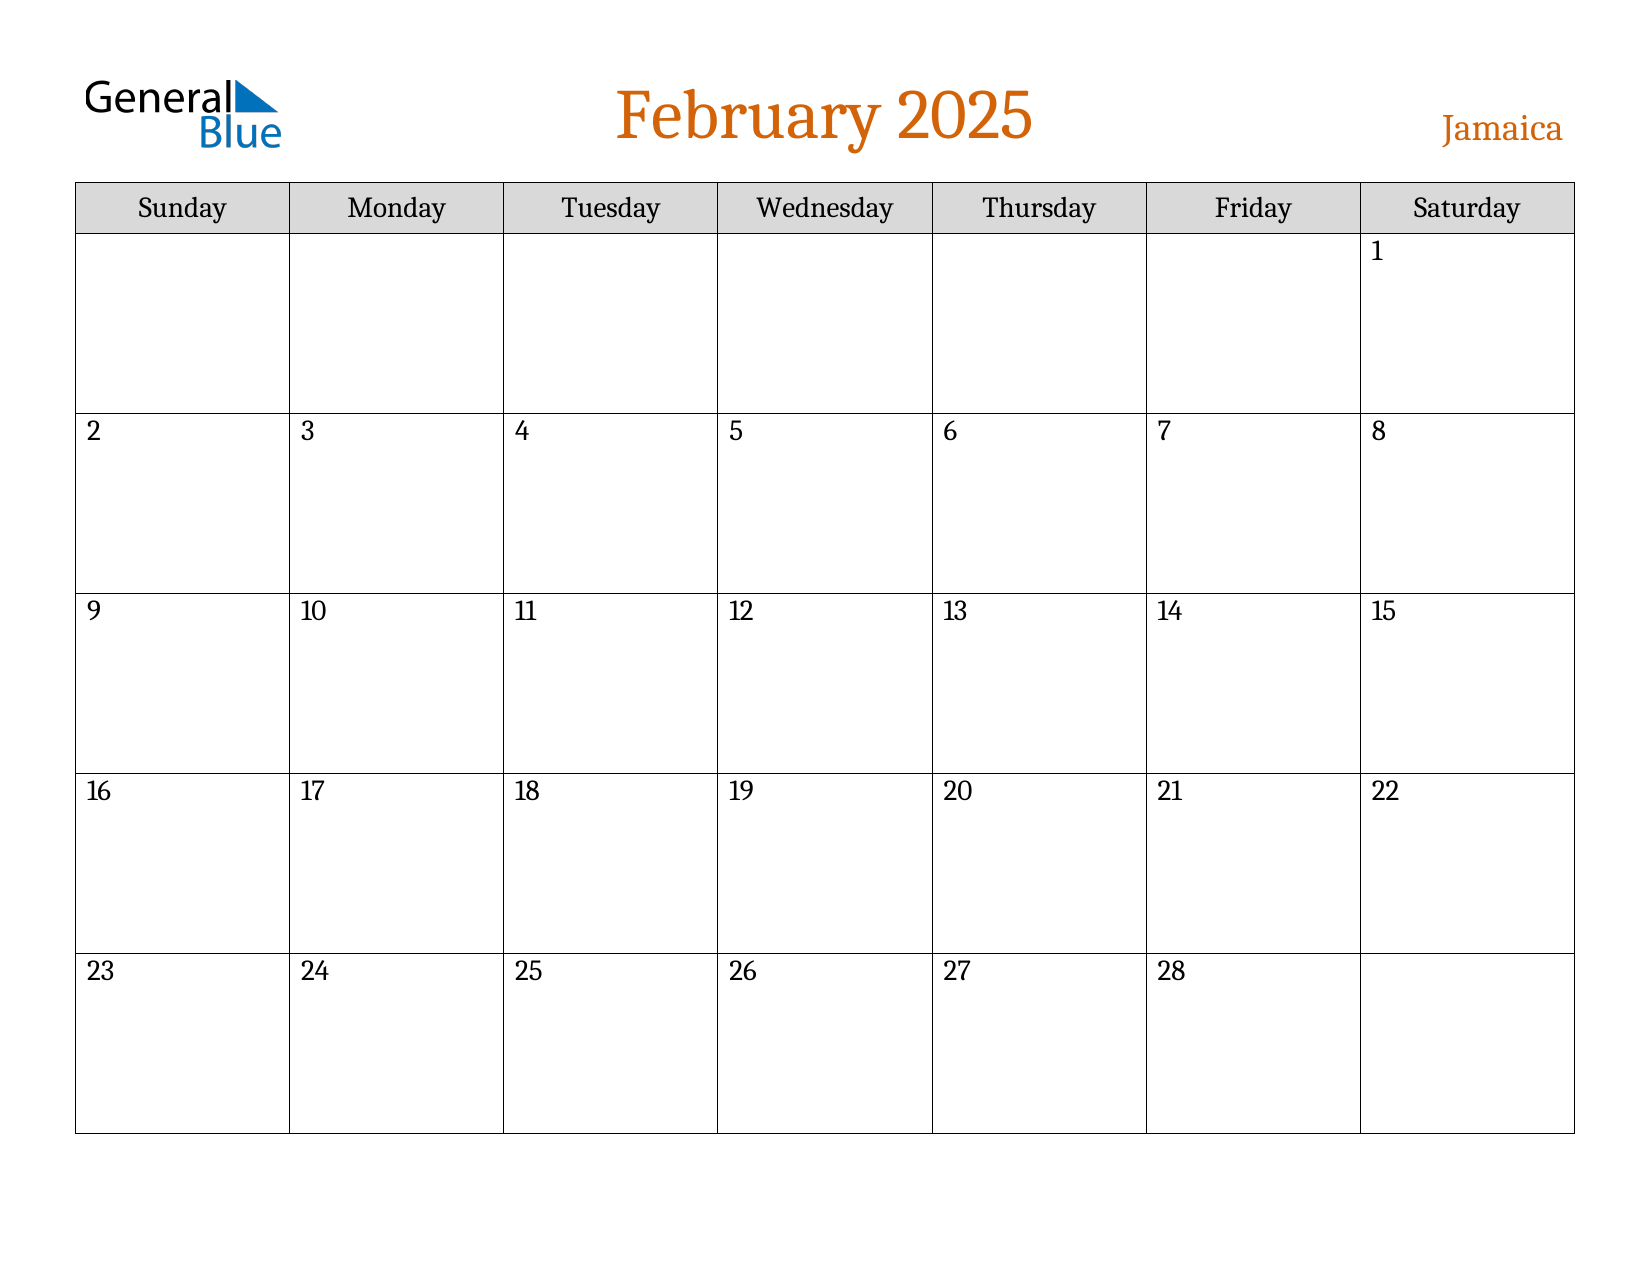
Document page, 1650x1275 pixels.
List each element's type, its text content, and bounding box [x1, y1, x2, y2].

table_header Jamaica [1146, 75, 1574, 182]
table_cell [1147, 630, 1360, 773]
table_cell [718, 990, 932, 1133]
table_cell 20 [933, 774, 1146, 810]
table_cell Monday [290, 183, 503, 233]
table_cell 17 [290, 774, 503, 810]
table_cell [290, 810, 503, 953]
table_cell [933, 630, 1146, 773]
table_cell [76, 810, 289, 953]
table_cell [1361, 954, 1574, 990]
table_cell [290, 270, 503, 413]
table_cell Tuesday [504, 183, 717, 233]
table_cell 14 [1147, 594, 1360, 630]
table_cell 24 [290, 954, 503, 990]
table_cell 4 [504, 414, 717, 450]
table_cell 5 [718, 414, 932, 450]
table_cell 2 [76, 414, 289, 450]
table_cell 21 [1147, 774, 1360, 810]
table_cell 3 [290, 414, 503, 450]
table_cell 27 [933, 954, 1146, 990]
table_header February 2025 [504, 75, 1146, 182]
table_cell [1361, 270, 1574, 413]
table_cell [1147, 234, 1360, 270]
table_cell 16 [76, 774, 289, 810]
table_cell [76, 234, 289, 270]
table_cell 8 [1361, 414, 1574, 450]
table_cell [933, 234, 1146, 270]
table_cell 26 [718, 954, 932, 990]
table_cell 15 [1361, 594, 1574, 630]
table_cell [290, 234, 503, 270]
table_cell 13 [933, 594, 1146, 630]
table_cell 11 [504, 594, 717, 630]
table_cell 18 [504, 774, 717, 810]
table_cell 23 [76, 954, 289, 990]
table_cell 22 [1361, 774, 1574, 810]
table_cell 7 [1147, 414, 1360, 450]
table_cell [1361, 810, 1574, 953]
table_cell [504, 234, 717, 270]
table_cell [1147, 450, 1360, 593]
table_cell [290, 990, 503, 1133]
table_cell [718, 630, 932, 773]
table_cell [504, 990, 717, 1133]
table_cell [1361, 630, 1574, 773]
table_cell 25 [504, 954, 717, 990]
table_cell [933, 450, 1146, 593]
table_cell [504, 630, 717, 773]
table_cell [933, 810, 1146, 953]
table_cell 9 [76, 594, 289, 630]
table_cell 10 [290, 594, 503, 630]
table_cell [718, 810, 932, 953]
table_cell 1 [1361, 234, 1574, 270]
table_cell [1147, 270, 1360, 413]
table_cell [718, 270, 932, 413]
table_cell [290, 630, 503, 773]
table_cell [1147, 990, 1360, 1133]
table_cell 28 [1147, 954, 1360, 990]
table_cell [504, 450, 717, 593]
table_cell [76, 270, 289, 413]
table_cell [76, 990, 289, 1133]
table_cell Saturday [1361, 183, 1574, 233]
table_cell [504, 810, 717, 953]
table_cell [718, 234, 932, 270]
table_cell [1361, 990, 1574, 1133]
table_cell [933, 990, 1146, 1133]
table_cell [76, 630, 289, 773]
table_cell [718, 450, 932, 593]
table_cell [76, 450, 289, 593]
picture [86, 80, 281, 148]
table_cell [504, 270, 717, 413]
table_cell Wednesday [718, 183, 932, 233]
table_cell Friday [1147, 183, 1360, 233]
table_cell [290, 450, 503, 593]
table_cell 19 [718, 774, 932, 810]
table_cell 12 [718, 594, 932, 630]
table_cell Sunday [76, 183, 289, 233]
table_cell [1361, 450, 1574, 593]
table_header [76, 75, 503, 182]
table_cell [1147, 810, 1360, 953]
table_cell [933, 270, 1146, 413]
table_cell Thursday [933, 183, 1146, 233]
table_cell 6 [933, 414, 1146, 450]
